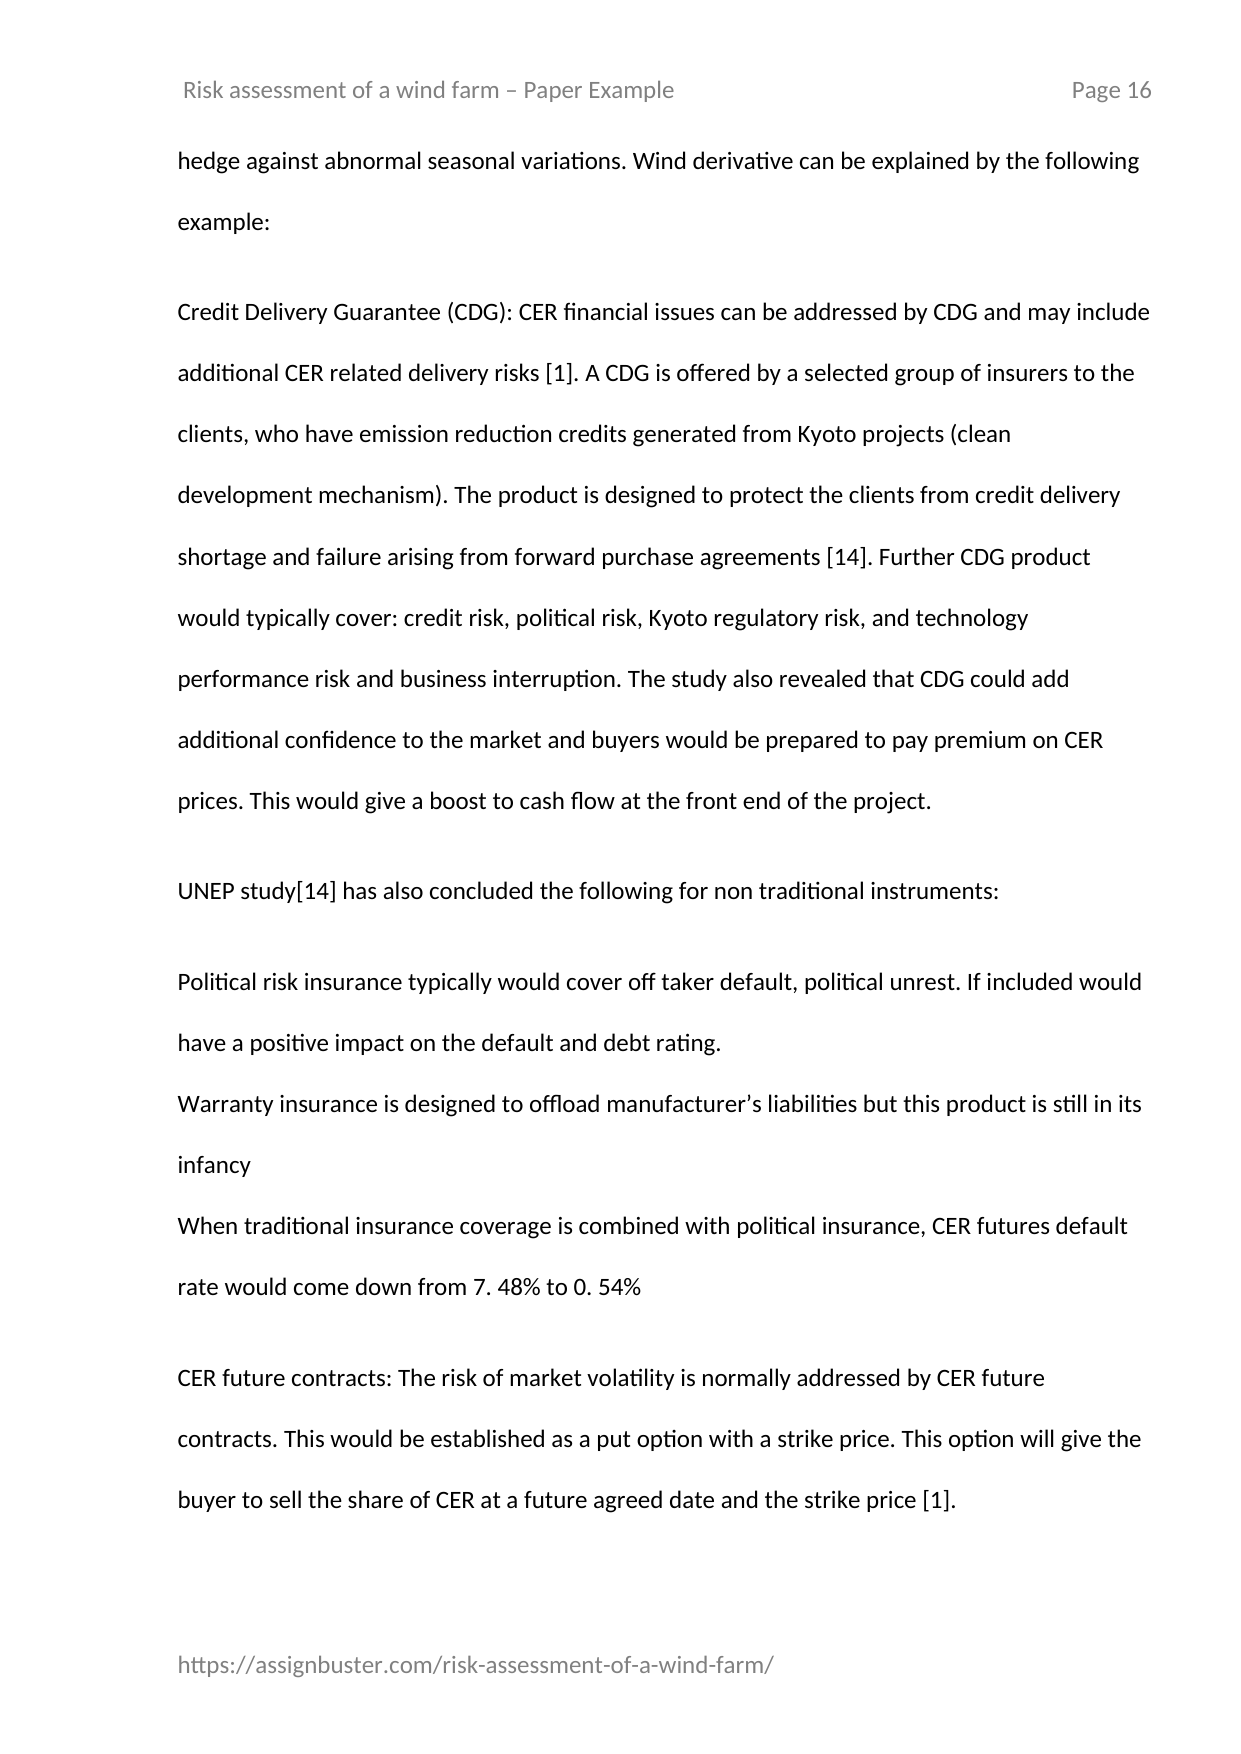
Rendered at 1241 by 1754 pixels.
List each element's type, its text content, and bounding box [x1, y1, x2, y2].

text Political risk insurance typically would cover off taker default, political unrest. If included would have a positive impact on the default and debt rating. Warranty insurance is designed to offload manufacturer’s liabilities but this product is still in its infancy When traditional insurance coverage is combined with political insurance, CER futures default rate would come down from 7. 48% to 0. 54% [177, 966, 1152, 1302]
text CER future contracts: The risk of market volatility is normally addressed by CER future contracts. This would be established as a put option with a strike price. This option will give the buyer to sell the share of CER at a future agreed date and the strike price [1]. [177, 1362, 1152, 1514]
text Credit Delivery Guarantee (CDG): CER financial issues can be addressed by CDG and may include additional CER related delivery risks [1]. A CDG is offered by a selected group of insurers to the clients, who have emission reduction credits generated from Kyoto projects (clean development mechanism). The product is designed to protect the clients from credit delivery shortage and failure arising from forward purchase agreements [14]. Further CDG product would typically cover: credit risk, political risk, Kyoto regulatory risk, and technology performance risk and business interruption. The study also revealed that CDG could add additional confidence to the market and buyers would be prepared to pay premium on CER prices. This would give a boost to cash flow at the front end of the project. [177, 297, 1152, 815]
text UNEP study[14] has also concluded the following for non traditional instruments: [177, 875, 1152, 906]
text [177, 145, 1152, 237]
